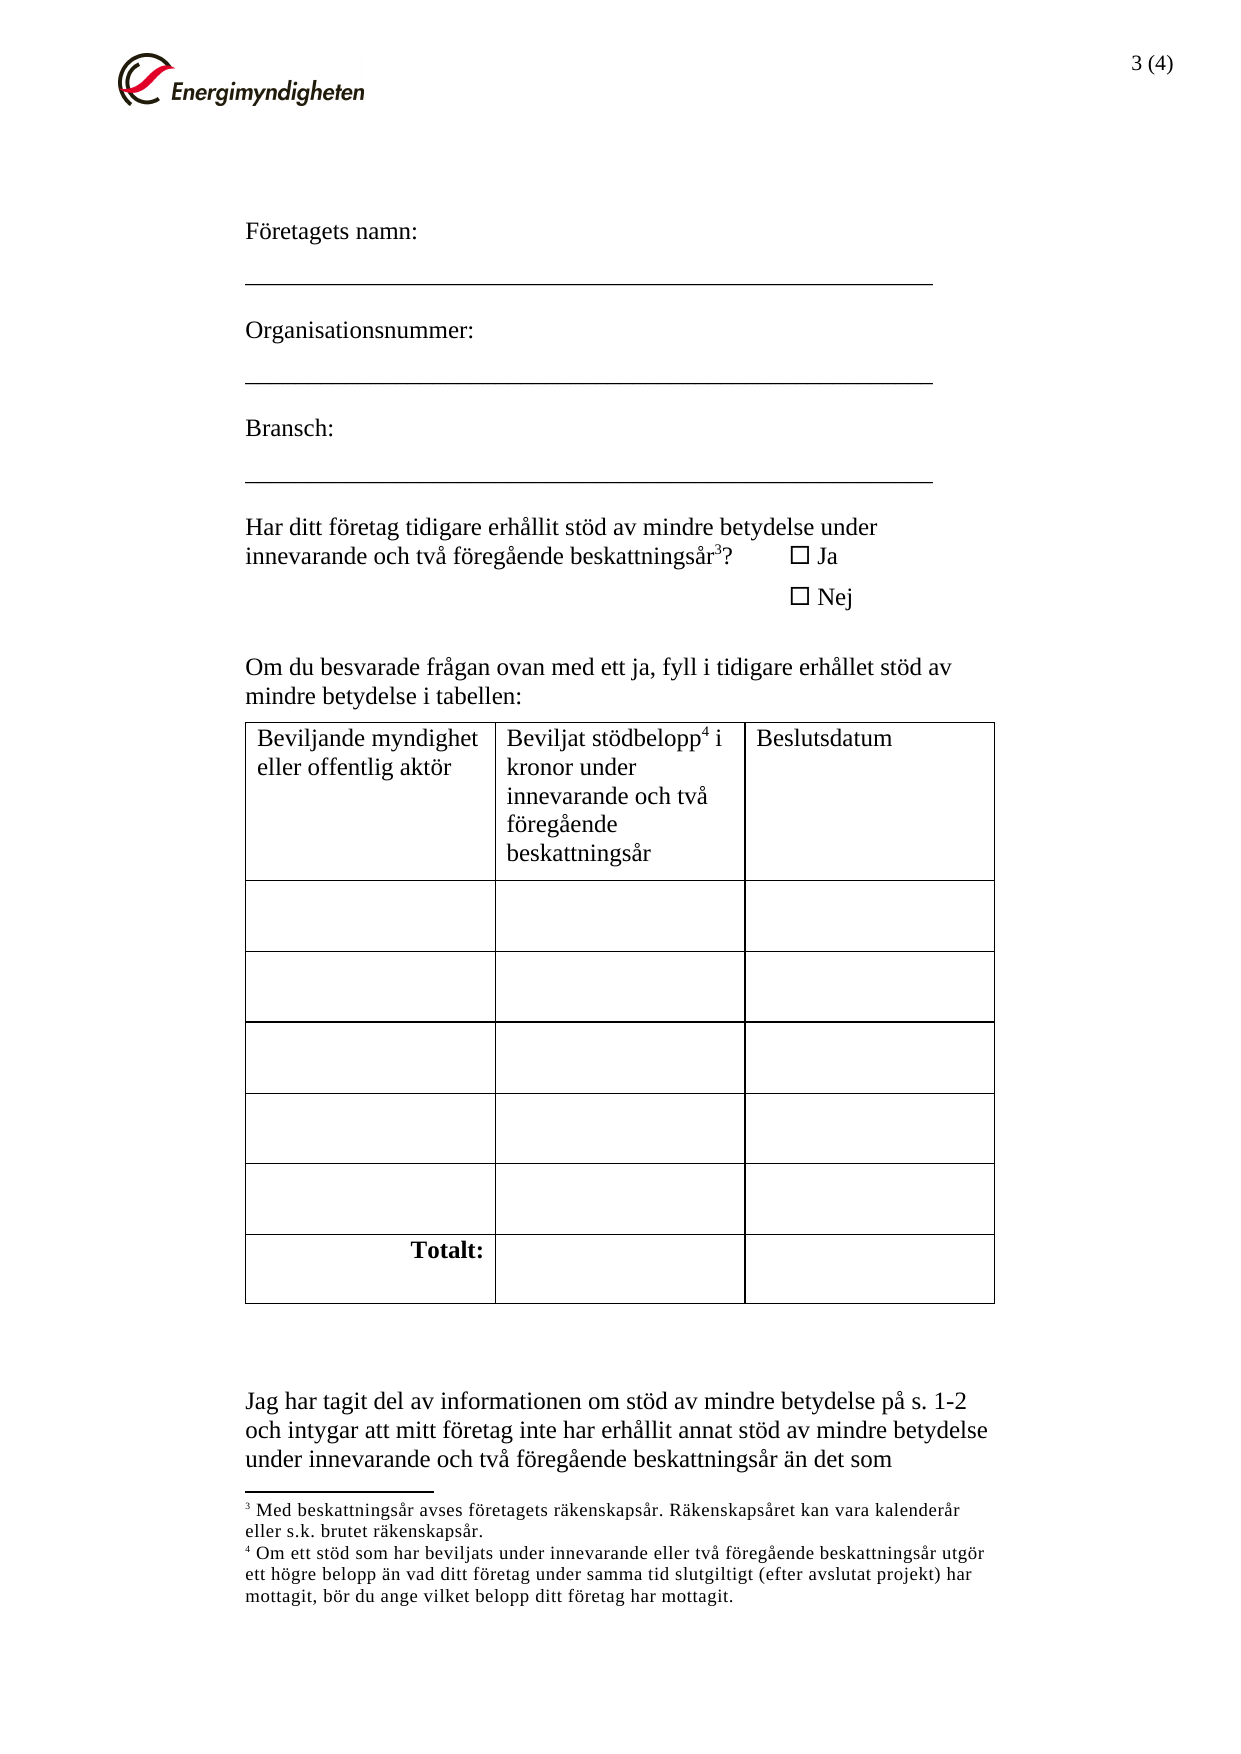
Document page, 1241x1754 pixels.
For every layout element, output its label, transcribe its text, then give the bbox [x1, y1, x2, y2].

text Företagets namn: _______________________________________________________ [245, 216, 995, 288]
picture [118, 53, 364, 106]
table_cell [246, 1164, 495, 1234]
table_cell Totalt: [246, 1235, 495, 1303]
table_cell [496, 1235, 744, 1303]
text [245, 1386, 995, 1473]
table_cell [746, 1023, 994, 1092]
table_cell [496, 952, 744, 1021]
table_cell [496, 881, 744, 951]
table_cell [746, 1164, 994, 1234]
table_cell [746, 1235, 994, 1303]
table_header Beviljat stödbelopp i kronor under innevarande och två föregående beskattningsår [496, 723, 744, 879]
table_cell [746, 1094, 994, 1163]
text Organisationsnummer: _______________________________________________________ [245, 315, 995, 387]
text Har ditt företag tidigare erhållit stöd av mindre betydelse under innevarande och två föregående beskattningsår? Ja [245, 512, 995, 570]
table_header Beviljande myndighet eller offentlig aktör [246, 723, 495, 879]
text Om du besvarade frågan ovan med ett ja, fyll i tidigare erhållet stöd av mindre betydelse i tabellen: [245, 652, 995, 710]
table_cell [746, 881, 994, 951]
text Bransch: _______________________________________________________ [245, 413, 995, 485]
table_cell [246, 1094, 495, 1163]
table_cell [246, 1023, 495, 1092]
table_cell [496, 1094, 744, 1163]
table_cell [496, 1023, 744, 1092]
table_cell [746, 952, 994, 1021]
table_cell [496, 1164, 744, 1234]
table_cell [246, 952, 495, 1021]
text Nej [517, 582, 995, 611]
table_cell [246, 881, 495, 951]
table_header Beslutsdatum [746, 723, 994, 879]
